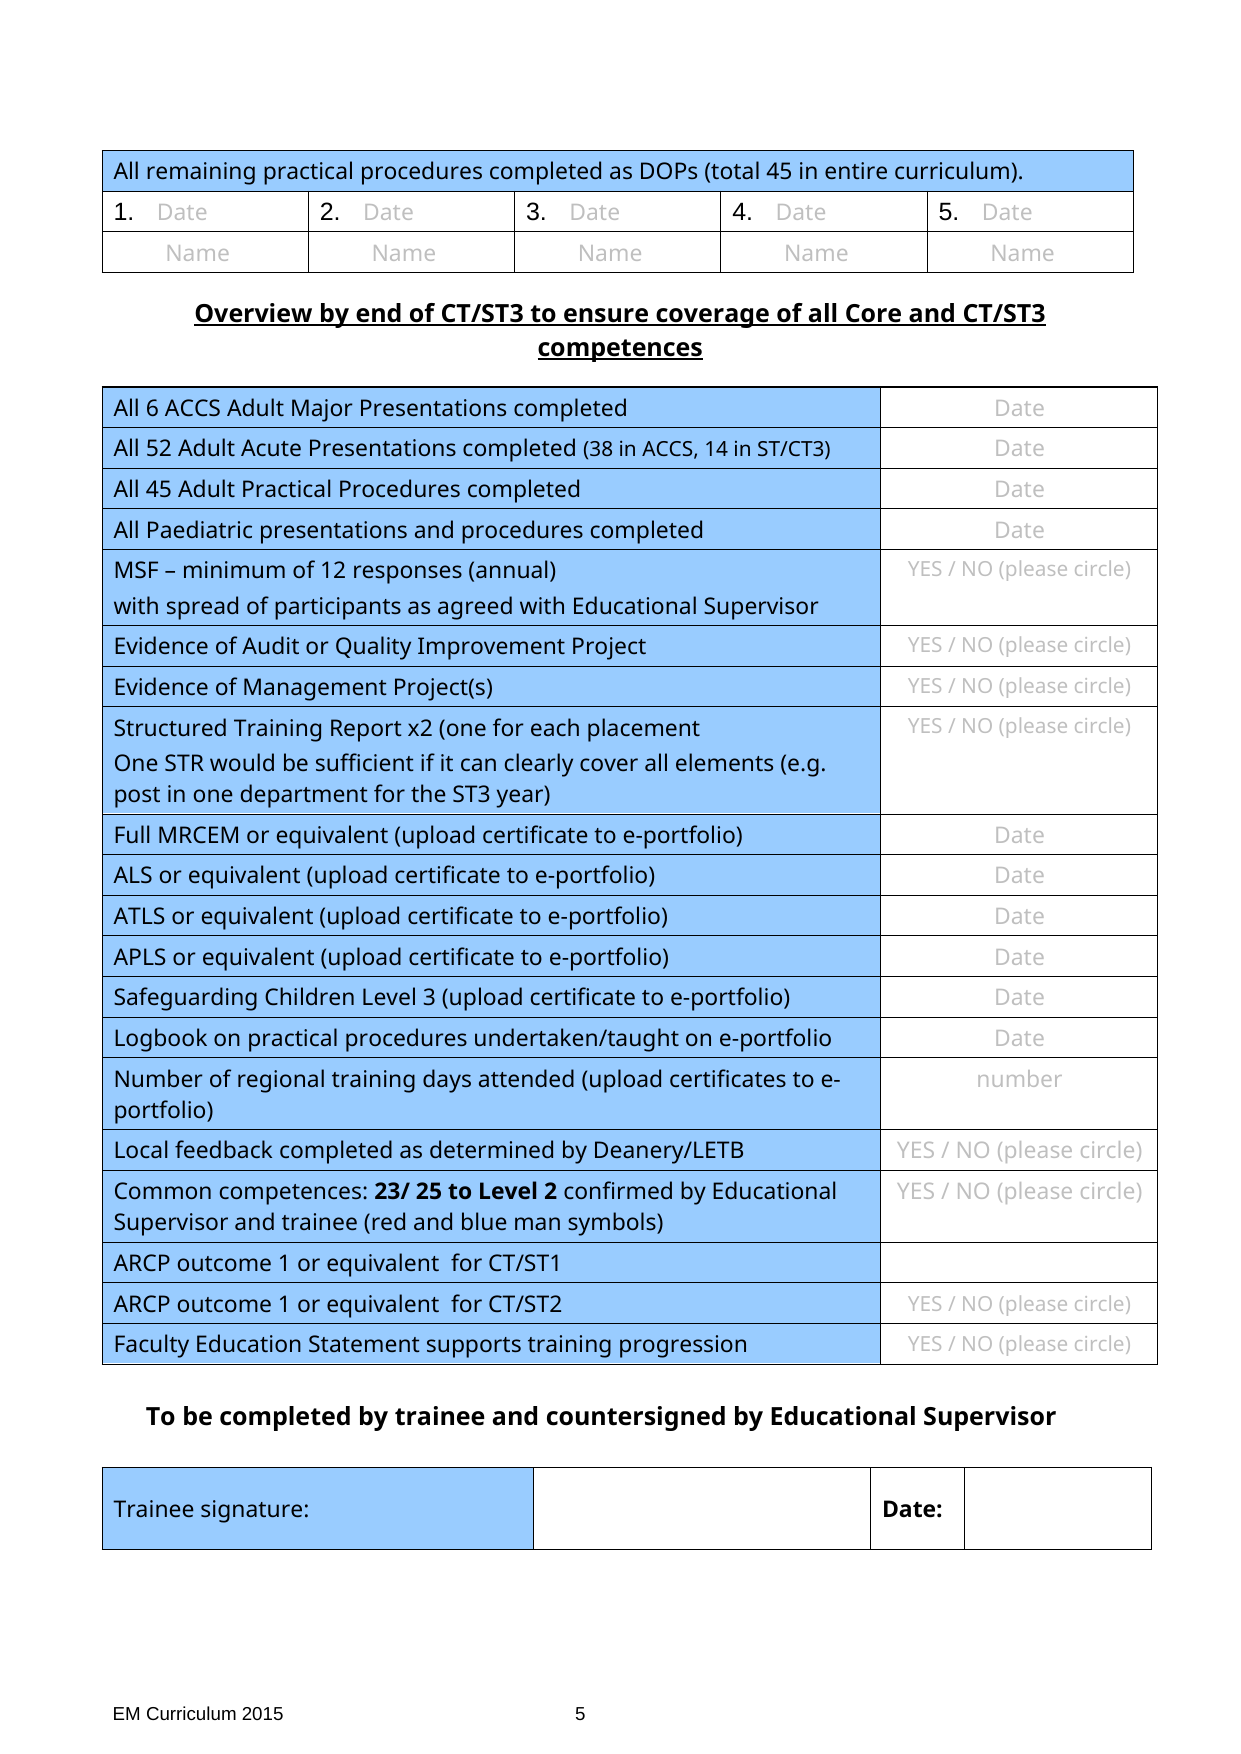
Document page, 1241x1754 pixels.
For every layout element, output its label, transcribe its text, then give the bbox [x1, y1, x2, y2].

table_header Trainee signature: [103, 1468, 533, 1549]
table_cell All remaining practical procedures completed as DOPs (total 45 in entire curriculum). [103, 151, 1133, 191]
table_cell ALS or equivalent (upload certificate to e-portfolio) [103, 855, 880, 895]
table_cell MSF – minimum of 12 responses (annual) with spread of participants as agreed with Educational Supervisor [103, 550, 880, 625]
table_cell APLS or equivalent (upload certificate to e-portfolio) [103, 936, 880, 976]
table_cell [881, 1243, 1157, 1282]
table_cell Date [881, 855, 1157, 895]
table_cell ATLS or equivalent (upload certificate to e-portfolio) [103, 896, 880, 935]
table_cell All 45 Adult Practical Procedures completed [103, 469, 880, 508]
table_cell Date [881, 469, 1157, 508]
table_cell Date [881, 428, 1157, 468]
table_cell Date [881, 815, 1157, 854]
table_cell YES / NO (please circle) [881, 626, 1157, 666]
table_cell Name [103, 232, 308, 272]
table_cell Date [881, 936, 1157, 976]
table_cell ARCP outcome 1 or equivalent for CT/ST2 [103, 1283, 880, 1323]
table_cell Date [881, 1018, 1157, 1057]
table_cell ARCP outcome 1 or equivalent for CT/ST1 [103, 1243, 880, 1282]
table_cell YES / NO (please circle) [881, 1171, 1157, 1242]
table_cell Name [515, 232, 720, 272]
table_cell Name [928, 232, 1133, 272]
table_cell Date [309, 192, 514, 231]
table_cell Full MRCEM or equivalent (upload certificate to e-portfolio) [103, 815, 880, 854]
table_cell All 52 Adult Acute Presentations completed (38 in ACCS, 14 in ST/CT3) [103, 428, 880, 468]
text Overview by end of CT/ST3 to ensure coverage of all Core and CT/ST3 competences [112, 296, 1128, 364]
table_cell YES / NO (please circle) [881, 707, 1157, 813]
text To be completed by trainee and countersigned by Educational Supervisor [75, 1399, 1128, 1433]
table_cell Date [515, 192, 720, 231]
table_cell number [881, 1058, 1157, 1129]
table_cell Safeguarding Children Level 3 (upload certificate to e-portfolio) [103, 977, 880, 1017]
table_cell Local feedback completed as determined by Deanery/LETB [103, 1130, 880, 1170]
table_header [534, 1468, 870, 1549]
table_cell All Paediatric presentations and procedures completed [103, 509, 880, 549]
table_cell Date [721, 192, 927, 231]
table_header All 6 ACCS Adult Major Presentations completed [103, 388, 880, 427]
table_cell Name [309, 232, 514, 272]
table_cell Name [721, 232, 927, 272]
table_cell Date [881, 896, 1157, 935]
table_cell YES / NO (please circle) [881, 1130, 1157, 1170]
table_cell Date [928, 192, 1133, 231]
table_header Date: [871, 1468, 964, 1549]
table_cell Date [881, 509, 1157, 549]
table_cell Logbook on practical procedures undertaken/taught on e-portfolio [103, 1018, 880, 1057]
table_cell Faculty Education Statement supports training progression [103, 1324, 880, 1363]
table_cell YES / NO (please circle) [881, 1324, 1157, 1363]
table_cell Evidence of Audit or Quality Improvement Project [103, 626, 880, 666]
table_cell YES / NO (please circle) [881, 1283, 1157, 1323]
table_cell Structured Training Report x2 (one for each placement One STR would be sufficient if it can clearly cover all elements (e.g. post in one department for the ST3 year) [103, 707, 880, 813]
table_cell Common competences: 23/ 25 to Level 2 confirmed by Educational Supervisor and trainee (red and blue man symbols) [103, 1171, 880, 1242]
table_cell YES / NO (please circle) [881, 550, 1157, 625]
table_cell Date [881, 977, 1157, 1017]
table_header Date [881, 388, 1157, 427]
table_cell Evidence of Management Project(s) [103, 667, 880, 706]
table_header [965, 1468, 1151, 1549]
table_cell Date [103, 192, 308, 231]
table_cell YES / NO (please circle) [881, 667, 1157, 706]
table_cell Number of regional training days attended (upload certificates to e-portfolio) [103, 1058, 880, 1129]
